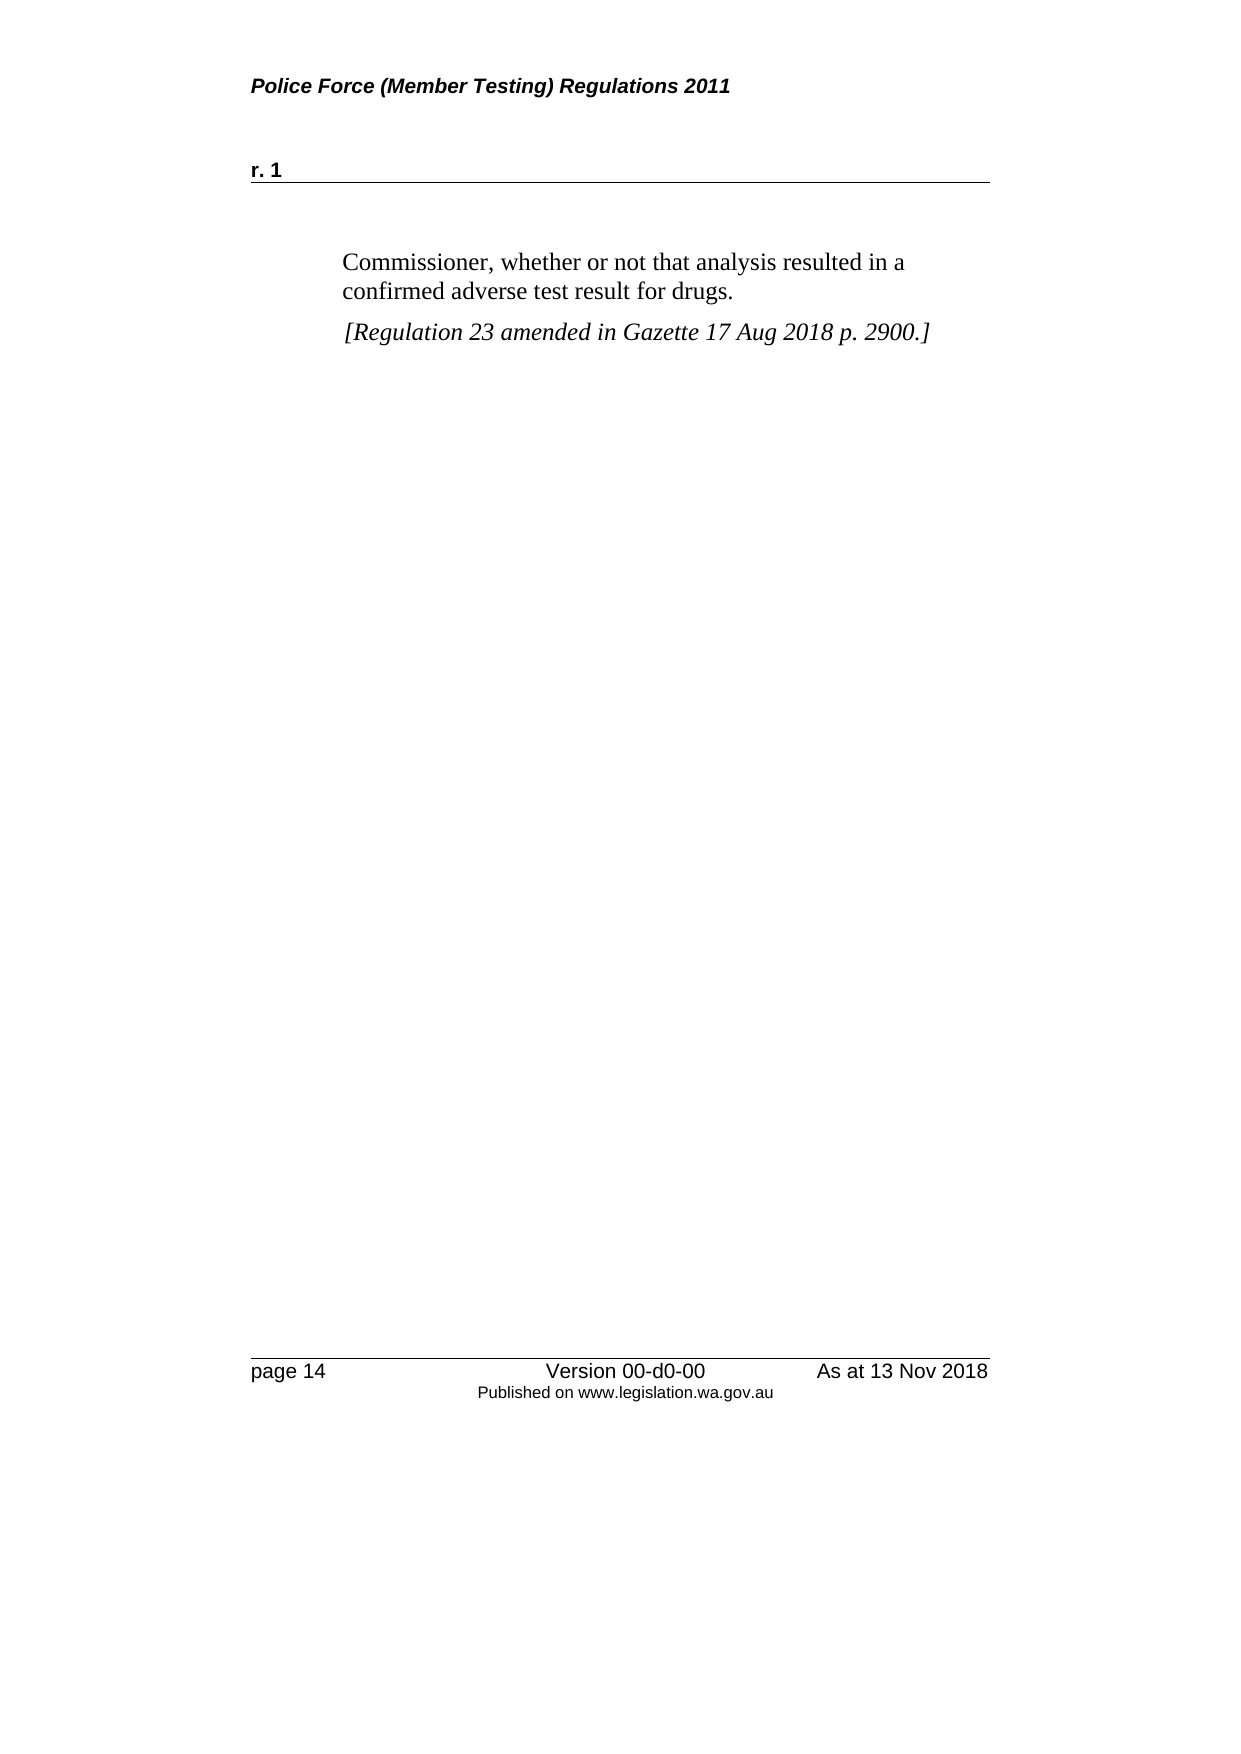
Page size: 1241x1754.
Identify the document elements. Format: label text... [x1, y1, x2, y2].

text [Regulation 23 amended in Gazette 17 Aug 2018 p. 2900.] [251, 317, 990, 346]
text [251, 247, 990, 305]
